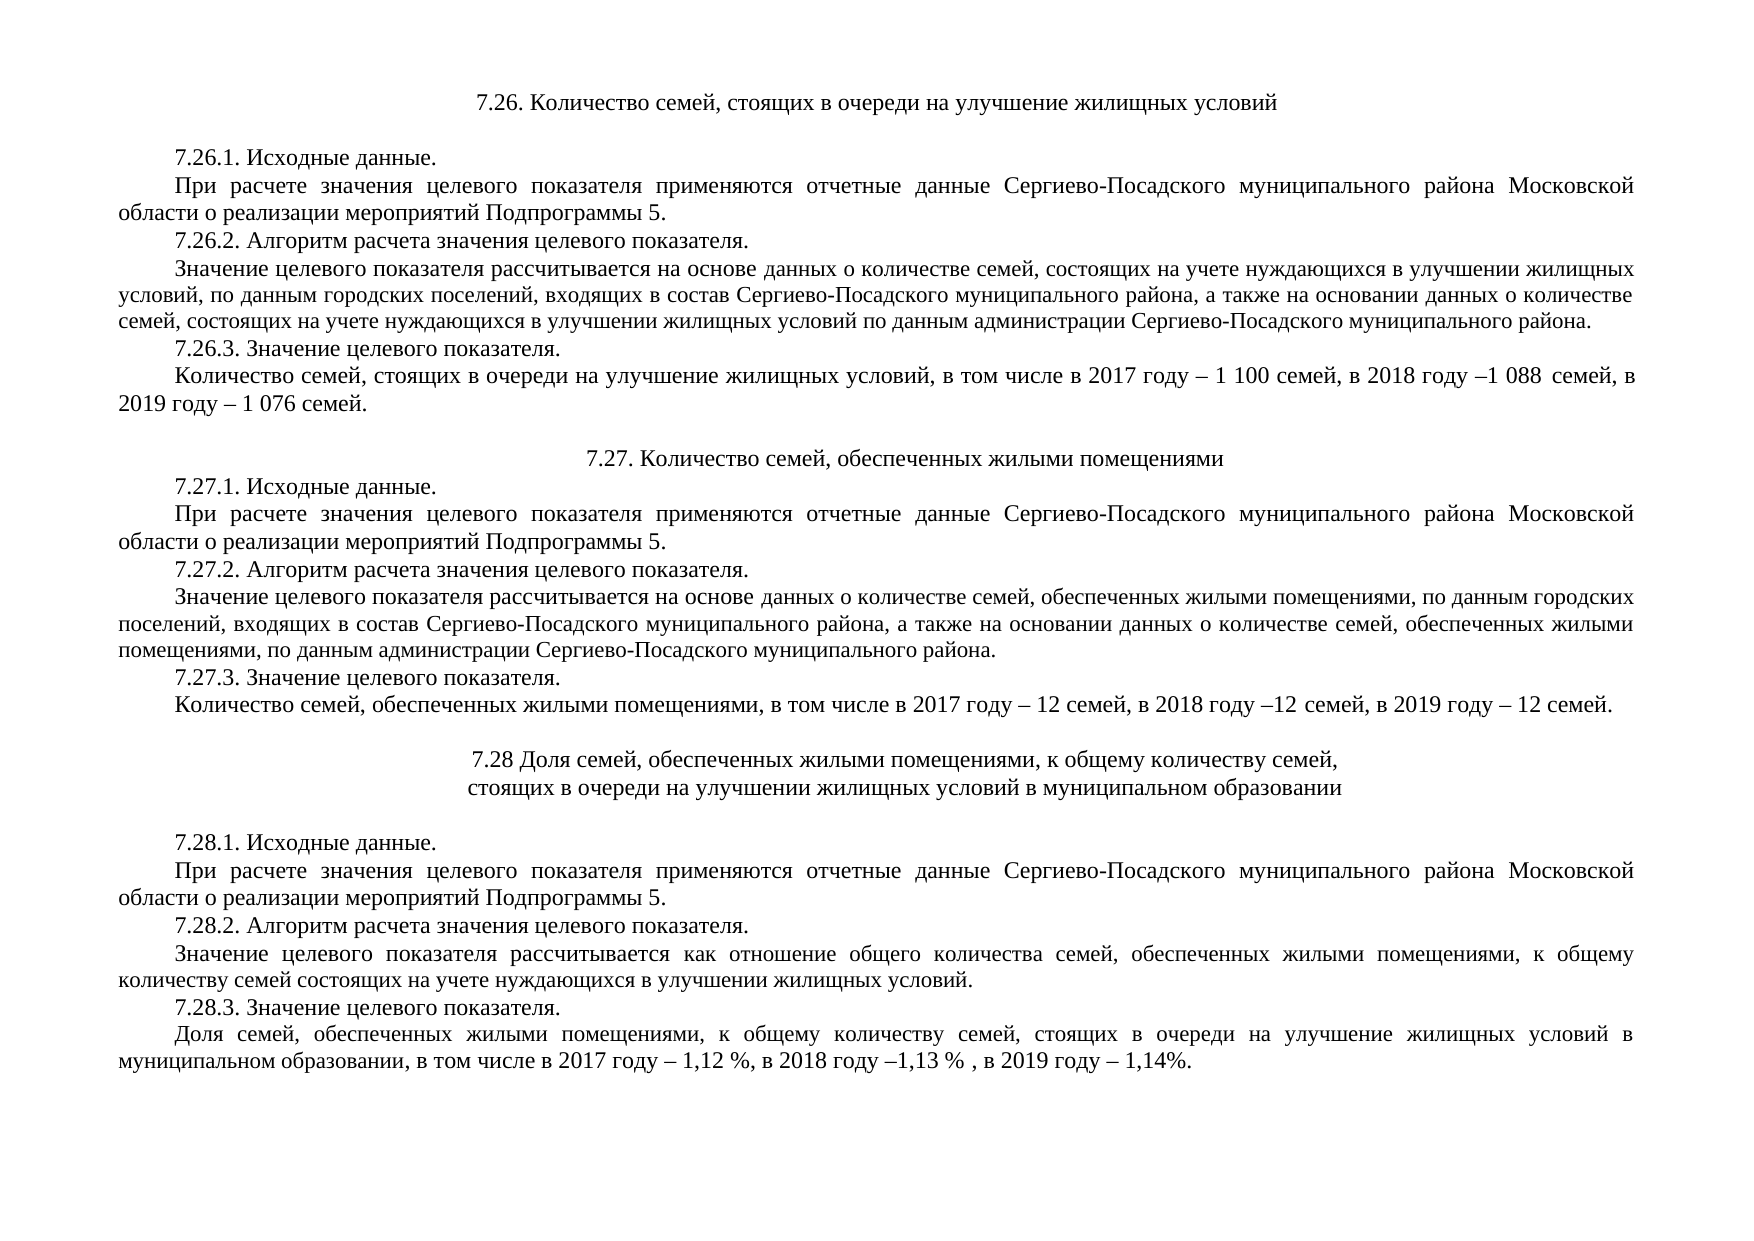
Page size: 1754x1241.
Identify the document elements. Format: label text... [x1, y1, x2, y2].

text 7.28.3. Значение целевого показателя. [118, 993, 1636, 1020]
text 7.26. Количество семей, стоящих в очереди на улучшение жилищных условий [118, 88, 1636, 116]
text 7.26.2. Алгоритм расчета значения целевого показателя. [118, 226, 1636, 253]
text 7.26.1. Исходные данные. [118, 143, 1636, 171]
text При расчете значения целевого показателя применяются отчетные данные Сергиево-Посадского муниципального района Московской области о реализации мероприятий Подпрограммы 5. [118, 171, 1636, 226]
text 7.27.1. Исходные данные. [118, 472, 1636, 499]
text 7.27.3. Значение целевого показателя. [118, 663, 1636, 690]
text При расчете значения целевого показателя применяются отчетные данные Сергиево-Посадского муниципального района Московской области о реализации мероприятий Подпрограммы 5. [118, 499, 1636, 555]
text 7.27.2. Алгоритм расчета значения целевого показателя. [118, 555, 1636, 582]
text Значение целевого показателя рассчитывается на основе данных о количестве семей, состоящих на учете нуждающихся в улучшении жилищных условий, по данным городских поселений, входящих в состав Сергиево-Посадского муниципального района, а также на основании данных о количестве семей, состоящих на учете нуждающихся в улучшении жилищных условий по данным администрации Сергиево-Посадского муниципального района. [118, 253, 1636, 334]
text 7.27. Количество семей, обеспеченных жилыми помещениями [118, 444, 1636, 472]
text 7.28.1. Исходные данные. [118, 828, 1636, 856]
text Количество семей, обеспеченных жилыми помещениями, в том числе в 2017 году – 12 семей, в 2018 году –12 семей, в 2019 году – 12 семей. [118, 690, 1636, 718]
text Количество семей, стоящих в очереди на улучшение жилищных условий, в том числе в 2017 году – 1 100 семей, в 2018 году –1 088 семей, в 2019 году – 1 076 семей. [118, 361, 1636, 417]
text Доля семей, обеспеченных жилыми помещениями, к общему количеству семей, стоящих в очереди на улучшение жилищных условий в муниципальном образовании, в том числе в 2017 году – 1,12 %, в 2018 году –1,13 % , в 2019 году – 1,14%. [118, 1020, 1636, 1074]
text 7.28 Доля семей, обеспеченных жилыми помещениями, к общему количеству семей, [118, 745, 1636, 773]
text 7.28.2. Алгоритм расчета значения целевого показателя. [118, 911, 1636, 939]
text Значение целевого показателя рассчитывается как отношение общего количества семей, обеспеченных жилыми помещениями, к общему количеству семей состоящих на учете нуждающихся в улучшении жилищных условий. [118, 939, 1636, 993]
text Значение целевого показателя рассчитывается на основе данных о количестве семей, обеспеченных жилыми помещениями, по данным городских поселений, входящих в состав Сергиево-Посадского муниципального района, а также на основании данных о количестве семей, обеспеченных жилыми помещениями, по данным администрации Сергиево-Посадского муниципального района. [118, 582, 1636, 663]
text При расчете значения целевого показателя применяются отчетные данные Сергиево-Посадского муниципального района Московской области о реализации мероприятий Подпрограммы 5. [118, 856, 1636, 911]
text стоящих в очереди на улучшении жилищных условий в муниципальном образовании [118, 773, 1636, 801]
text 7.26.3. Значение целевого показателя. [118, 334, 1636, 361]
